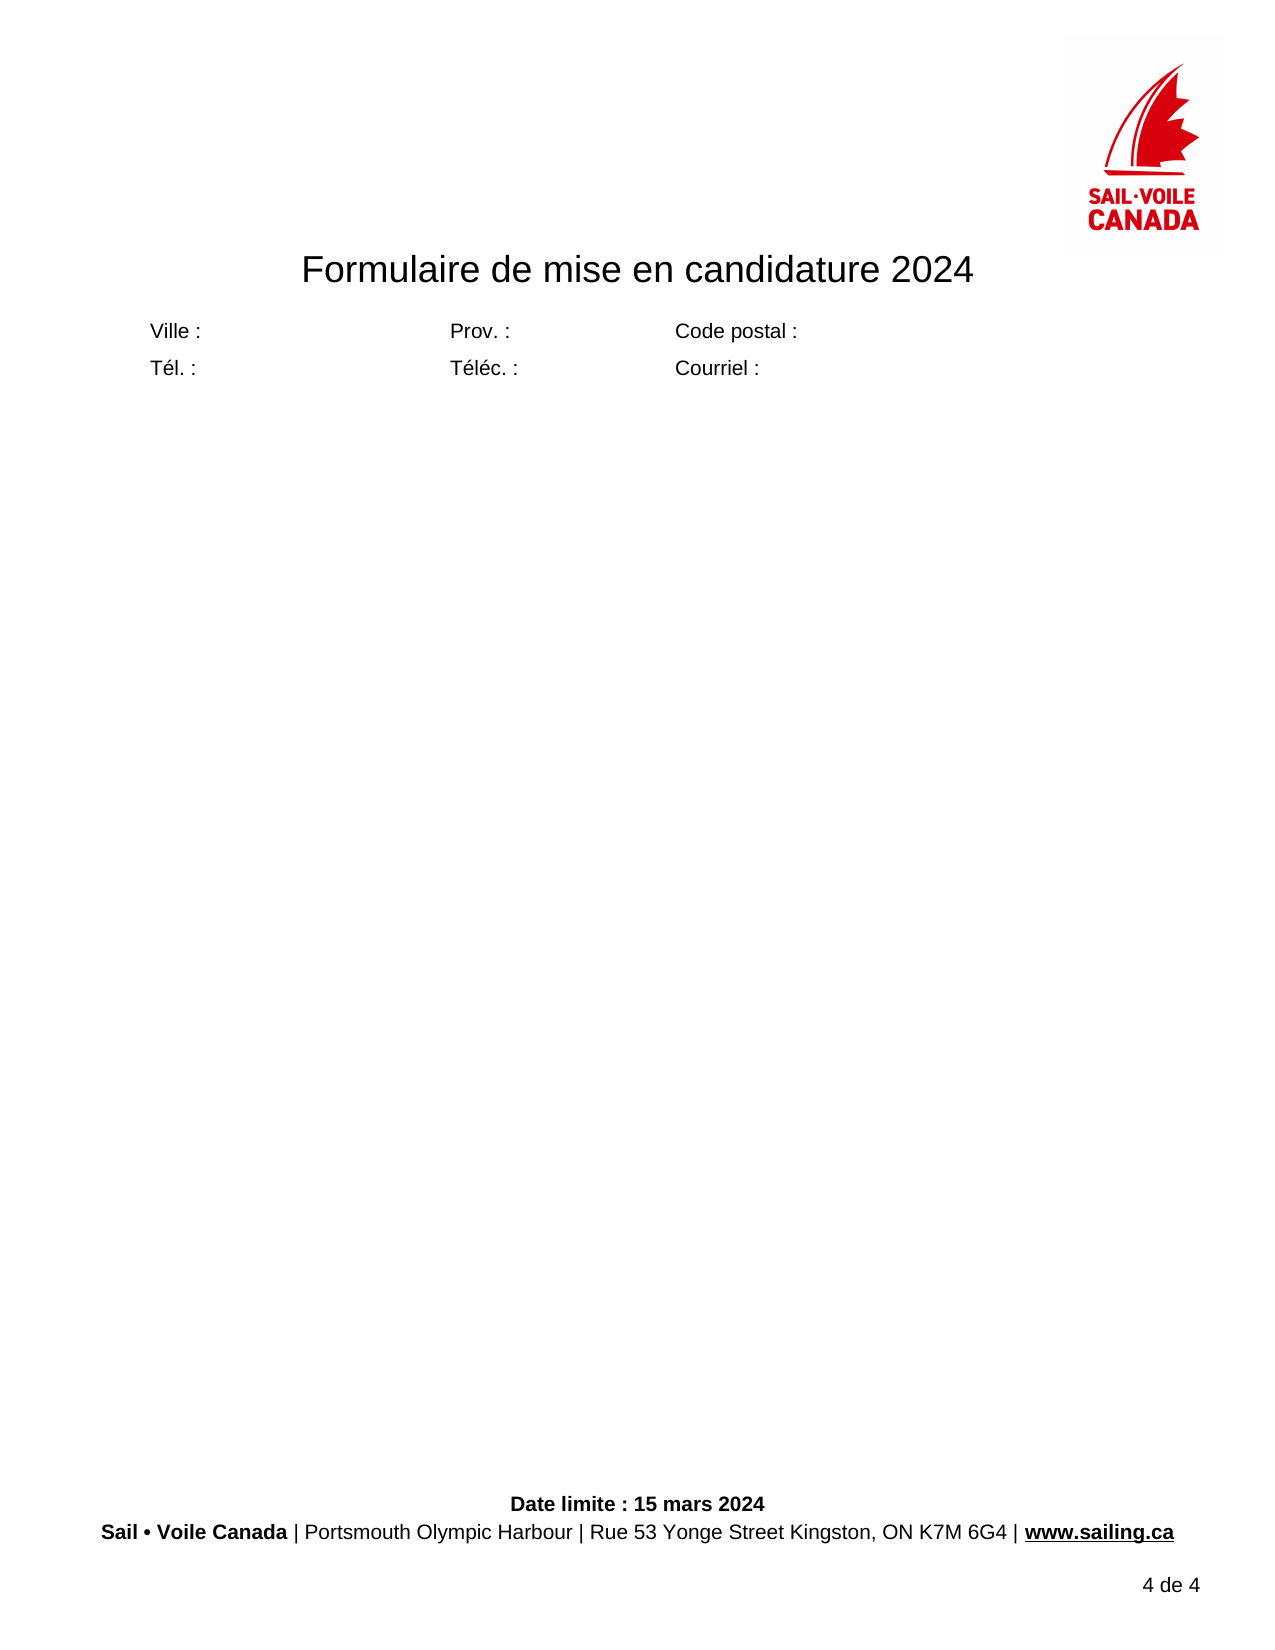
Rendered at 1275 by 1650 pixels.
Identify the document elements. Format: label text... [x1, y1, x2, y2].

text Ville : Prov. : Code postal : [150, 319, 1125, 343]
picture [1061, 36, 1227, 258]
text Tél. : Téléc. : Courriel : [150, 355, 1125, 379]
